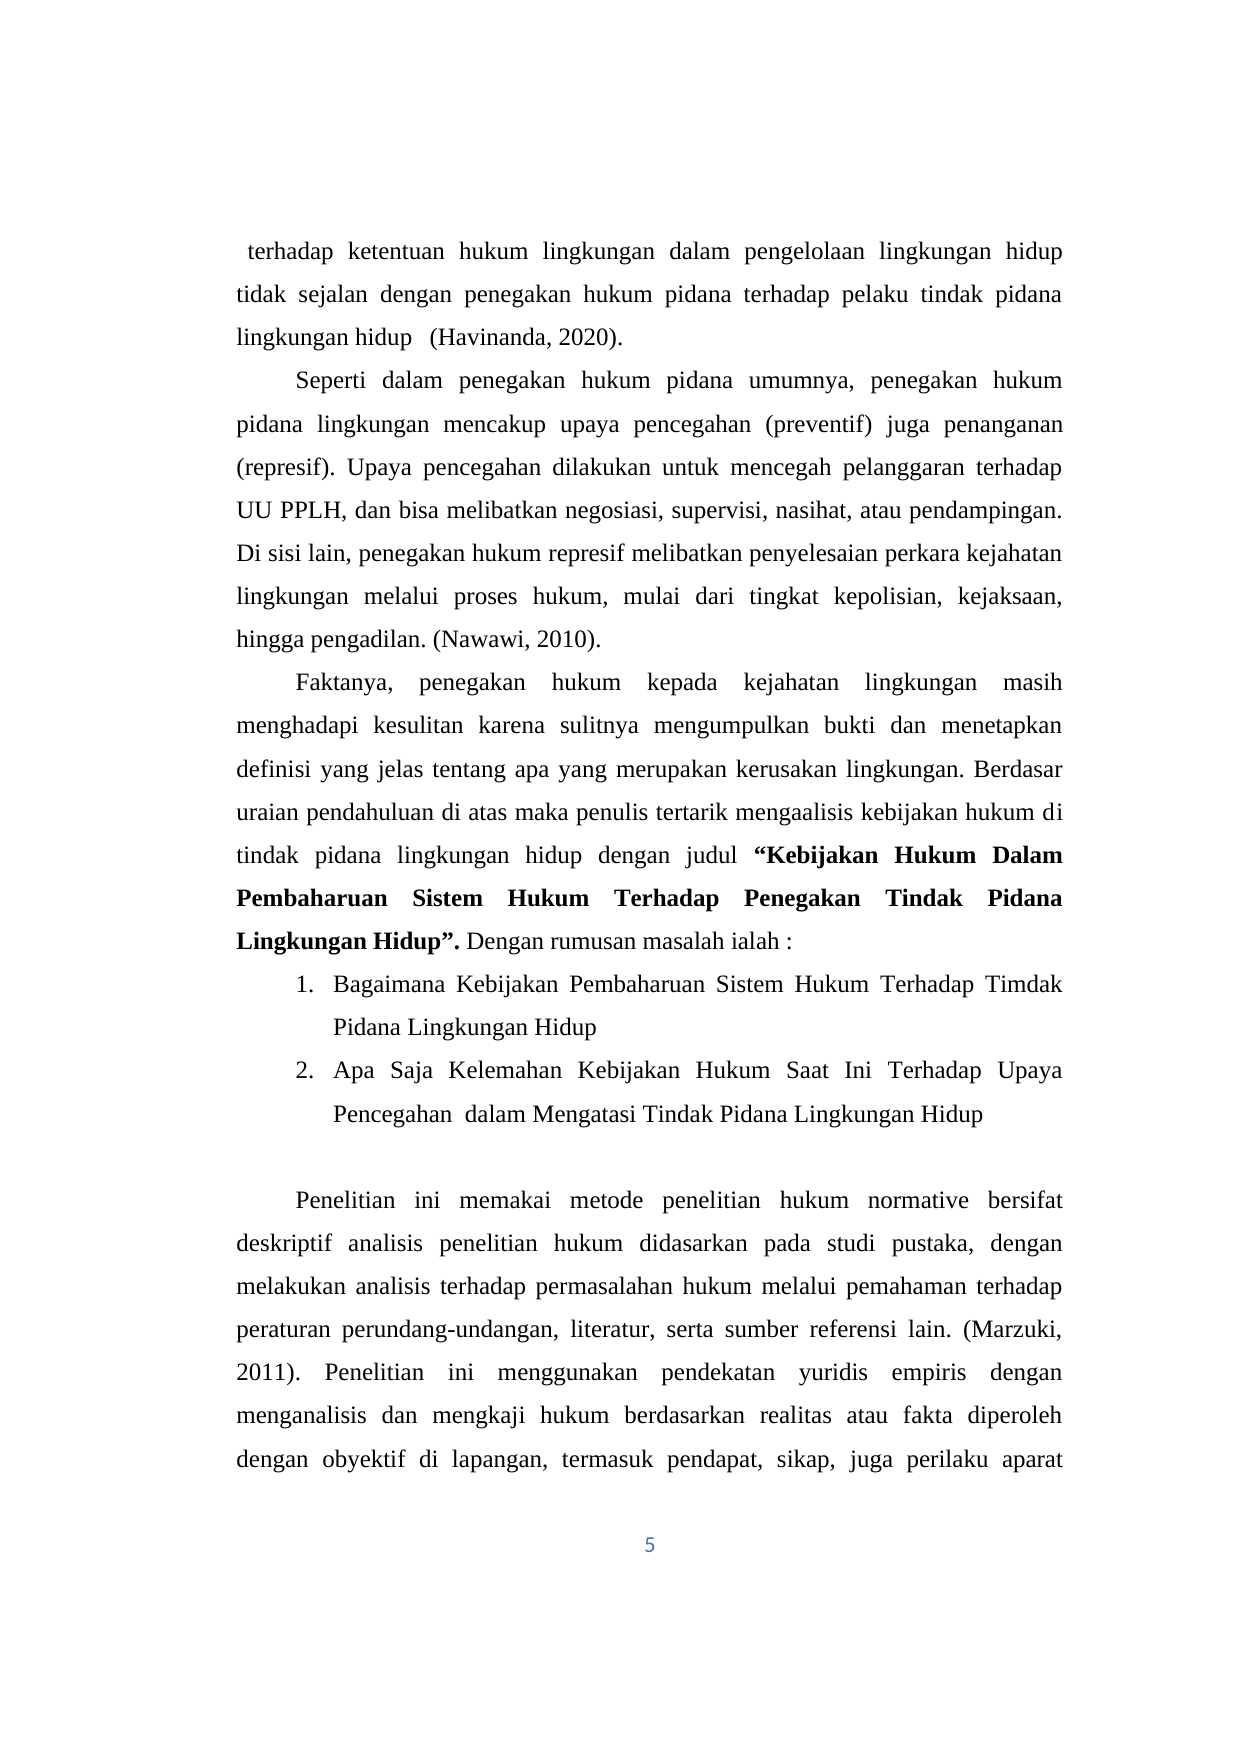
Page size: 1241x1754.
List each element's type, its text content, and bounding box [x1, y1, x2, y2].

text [236, 236, 1063, 351]
list Apa Saja Kelemahan Kebijakan Hukum Saat Ini Terhadap Upaya Pencegahan dalam Mengatasi Tindak Pidana Lingkungan Hidup [295, 1056, 1063, 1127]
text Faktanya, penegakan hukum kepada kejahatan lingkungan masih menghadapi kesulitan karena sulitnya mengumpulkan bukti dan menetapkan definisi yang jelas tentang apa yang merupakan kerusakan lingkungan. Berdasar uraian pendahuluan di atas maka penulis tertarik mengaalisis kebijakan hukum di tindak pidana lingkungan hidup dengan judul “Kebijakan Hukum Dalam Pembaharuan Sistem Hukum Terhadap Penegakan Tindak Pidana Lingkungan Hidup”. Dengan rumusan masalah ialah : [236, 667, 1063, 955]
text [236, 1185, 1063, 1472]
list Bagaimana Kebijakan Pembaharuan Sistem Hukum Terhadap Timdak Pidana Lingkungan Hidup [295, 969, 1063, 1041]
text Seperti dalam penegakan hukum pidana umumnya, penegakan hukum pidana lingkungan mencakup upaya pencegahan (preventif) juga penanganan (represif). Upaya pencegahan dilakukan untuk mencegah pelanggaran terhadap UU PPLH, dan bisa melibatkan negosiasi, supervisi, nasihat, atau pendampingan. Di sisi lain, penegakan hukum represif melibatkan penyelesaian perkara kejahatan lingkungan melalui proses hukum, mulai dari tingkat kepolisian, kejaksaan, hingga pengadilan. (Nawawi, 2010). [236, 366, 1063, 653]
